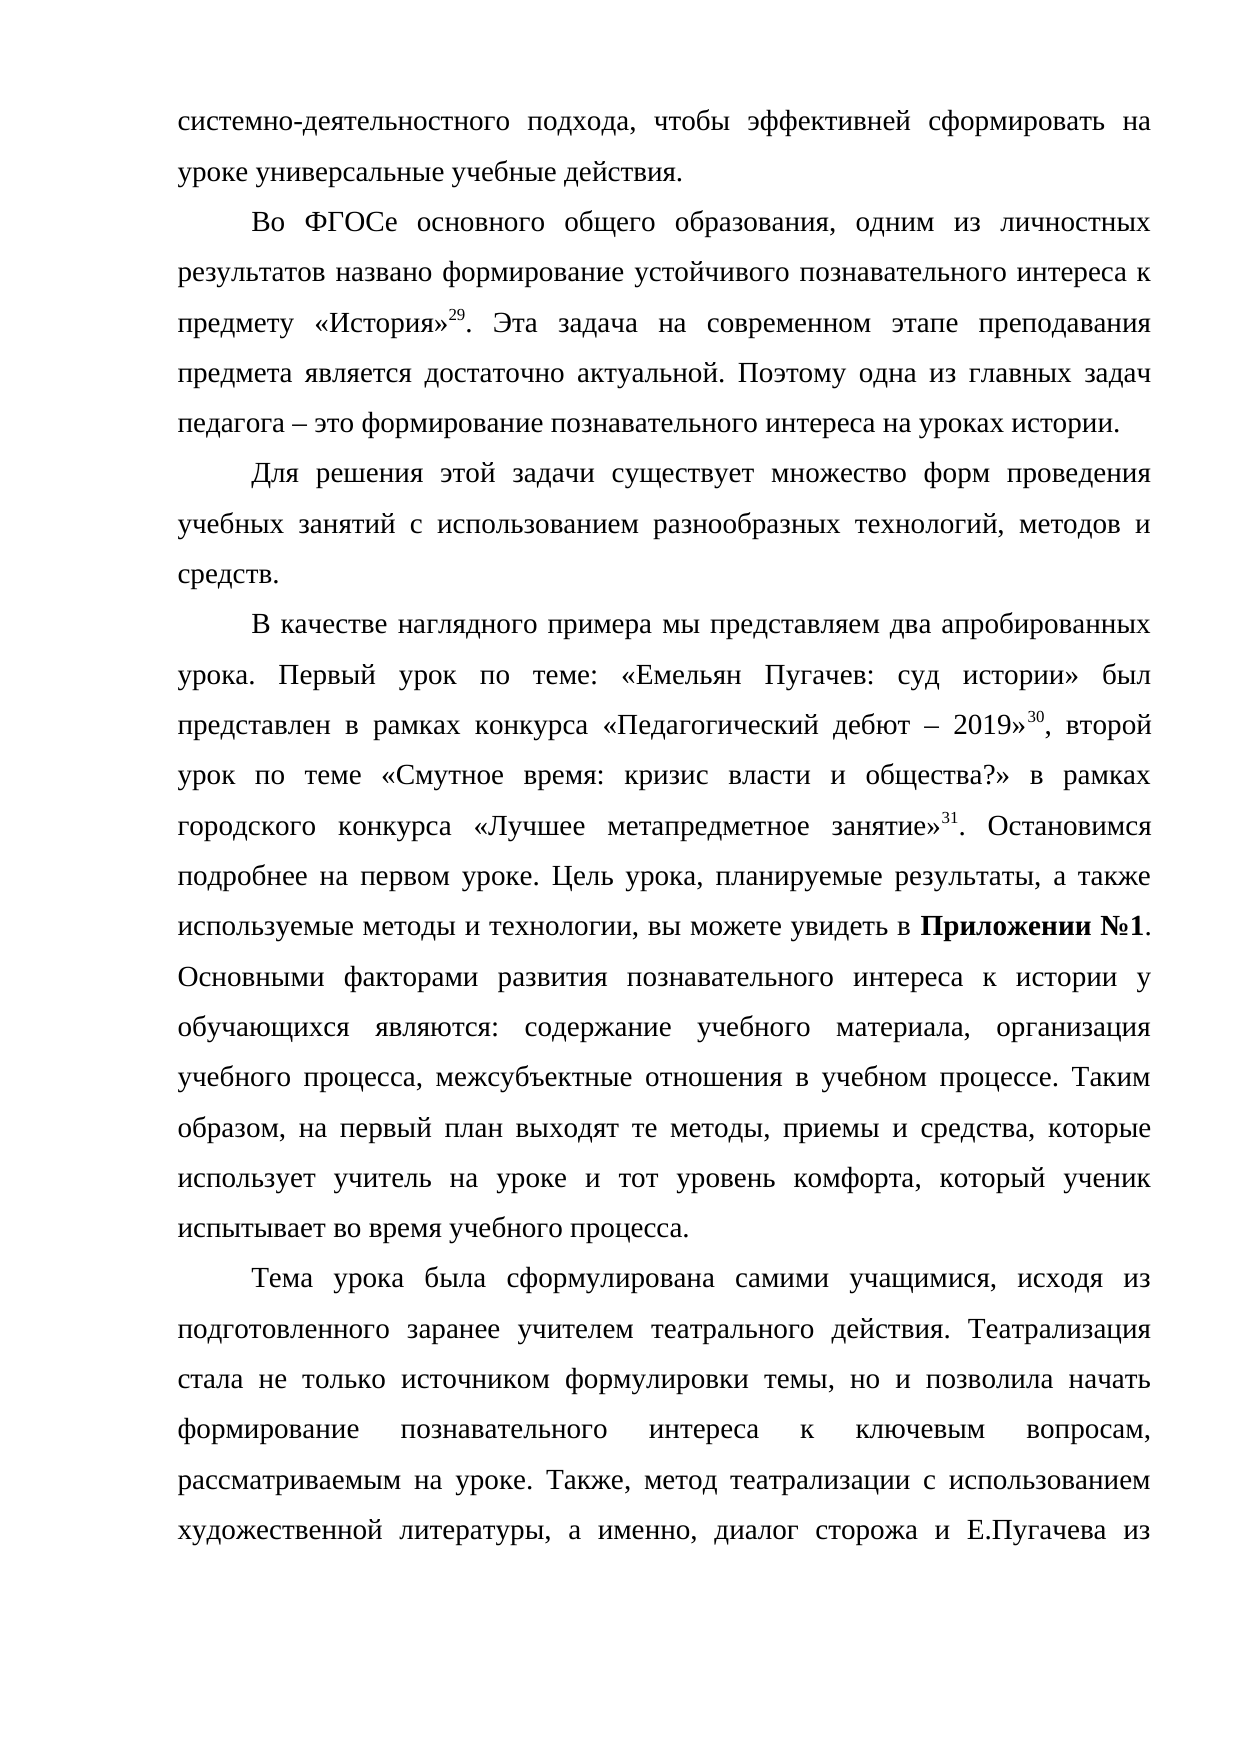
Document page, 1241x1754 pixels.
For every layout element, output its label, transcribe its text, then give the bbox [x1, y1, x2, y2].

text Во ФГОСе основного общего образования, одним из личностных результатов названо формирование устойчивого познавательного интереса к предмету «История». Эта задача на современном этапе преподавания предмета является достаточно актуальной. Поэтому одна из главных задач педагога – это формирование познавательного интереса на уроках истории. [177, 204, 1152, 439]
text Для решения этой задачи существует множество форм проведения учебных занятий с использованием разнообразных технологий, методов и средств. [177, 456, 1152, 590]
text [177, 1261, 1152, 1546]
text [177, 103, 1152, 187]
text В качестве наглядного примера мы представляем два апробированных урока. Первый урок по теме: «Емельян Пугачев: суд истории» был представлен в рамках конкурса «Педагогический дебют – 2019», второй урок по теме «Смутное время: кризис власти и общества?» в рамках городского конкурса «Лучшее метапредметное занятие». Остановимся подробнее на первом уроке. Цель урока, планируемые результаты, а также используемые методы и технологии, вы можете увидеть в Приложении №1. Основными факторами развития познавательного интереса к истории у обучающихся являются: содержание учебного материала, организация учебного процесса, межсубъектные отношения в учебном процессе. Таким образом, на первый план выходят те методы, приемы и средства, которые использует учитель на уроке и тот уровень комфорта, который ученик испытывает во время учебного процесса. [177, 607, 1152, 1244]
